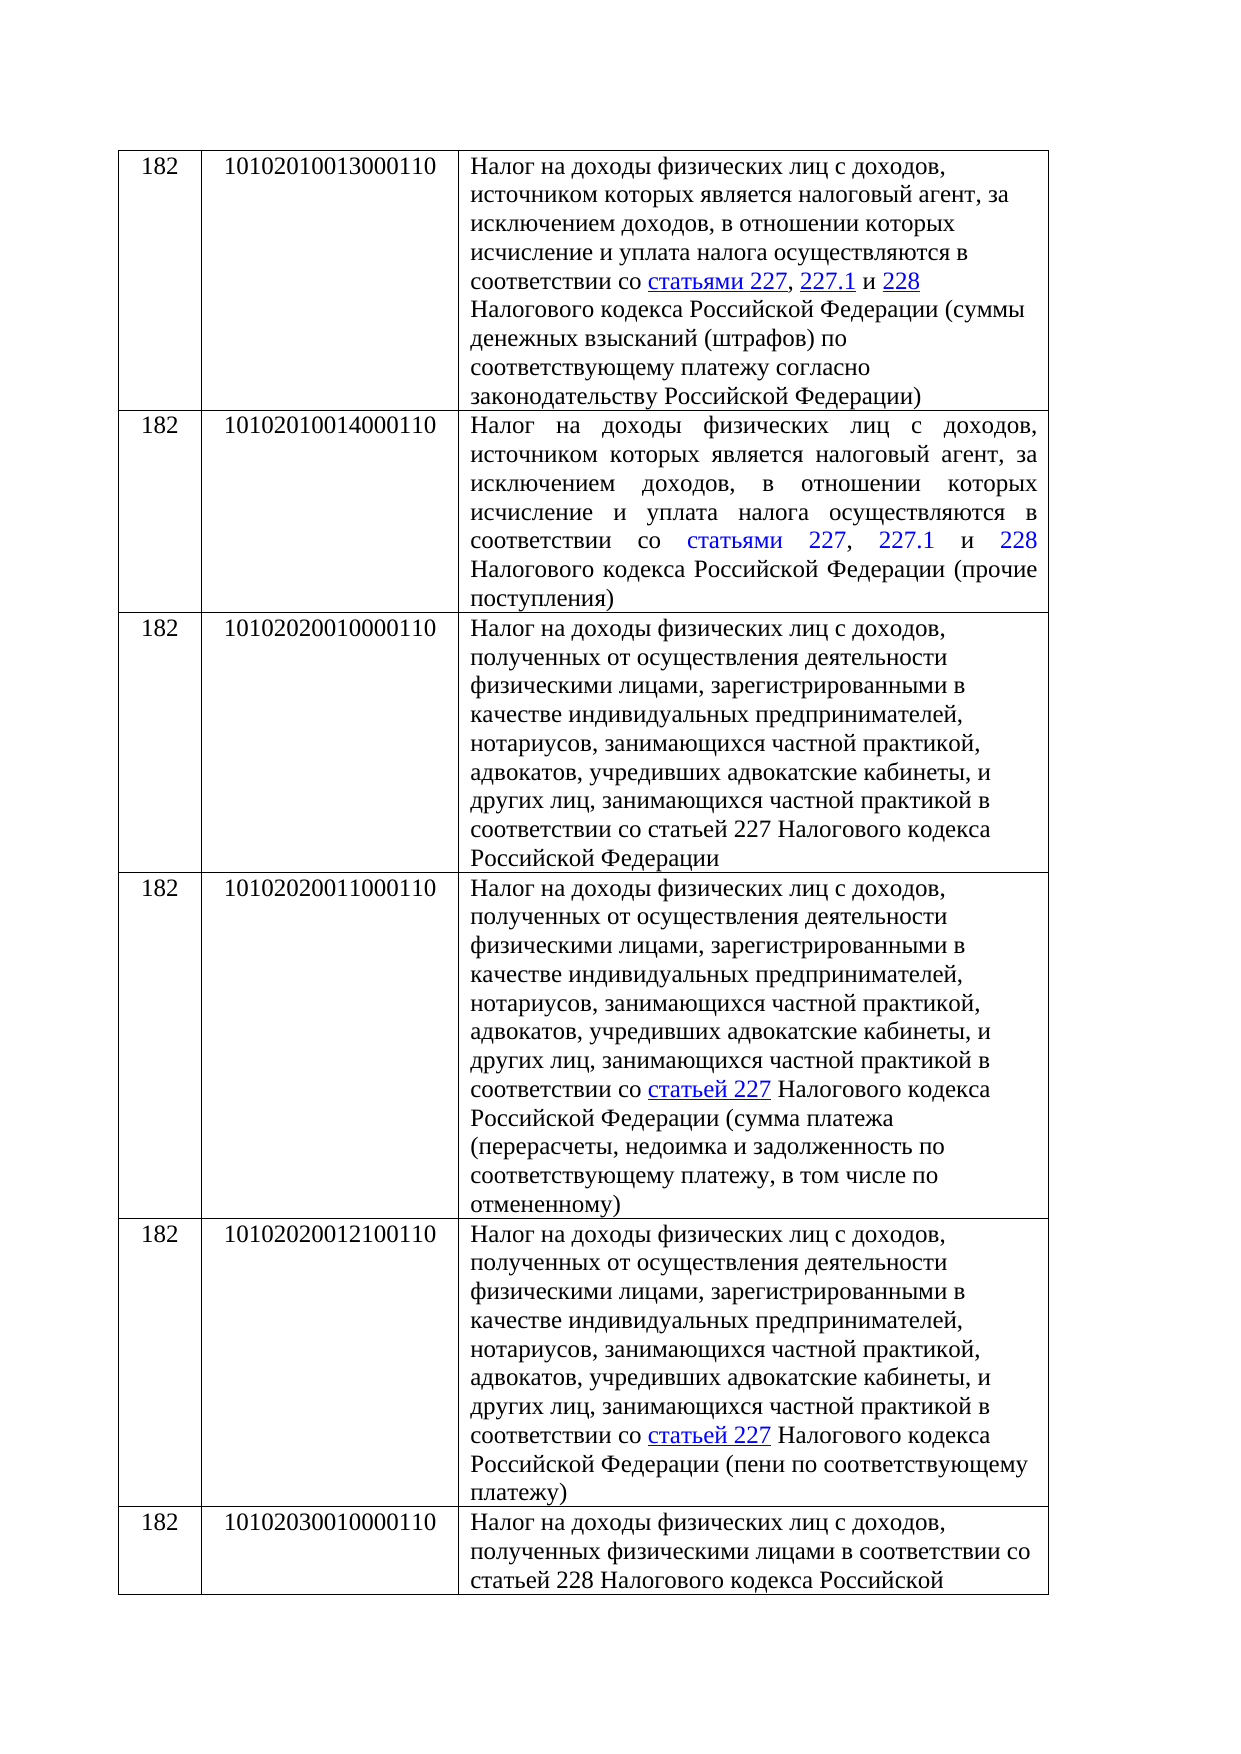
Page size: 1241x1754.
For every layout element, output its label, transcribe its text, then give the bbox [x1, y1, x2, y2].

table_cell 182 [119, 151, 201, 409]
table_cell 182 [119, 873, 201, 1218]
table_cell 10102010014000110 [202, 411, 458, 612]
table_cell 182 [119, 1219, 201, 1506]
table_cell 10102010013000110 [202, 151, 458, 409]
table_cell 182 [119, 411, 201, 612]
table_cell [459, 1507, 1048, 1593]
table_cell 182 [119, 1507, 201, 1593]
table_cell 10102020012100110 [202, 1219, 458, 1506]
table_cell 10102020011000110 [202, 873, 458, 1218]
table_cell 182 [119, 613, 201, 872]
table_cell Налог на доходы физических лиц с доходов, полученных от осуществления деятельности физическими лицами, зарегистрированными в качестве индивидуальных предпринимателей, нотариусов, занимающихся частной практикой, адвокатов, учредивших адвокатские кабинеты, и других лиц, занимающихся частной практикой в соответствии со статьей 227 Налогового кодекса Российской Федерации (сумма платежа (перерасчеты, недоимка и задолженность по соответствующему платежу, в том числе по отмененному) [459, 873, 1048, 1218]
table_cell Налог на доходы физических лиц с доходов, полученных от осуществления деятельности физическими лицами, зарегистрированными в качестве индивидуальных предпринимателей, нотариусов, занимающихся частной практикой, адвокатов, учредивших адвокатские кабинеты, и других лиц, занимающихся частной практикой в соответствии со статьей 227 Налогового кодекса Российской Федерации [459, 613, 1048, 872]
table_cell Налог на доходы физических лиц с доходов, источником которых является налоговый агент, за исключением доходов, в отношении которых исчисление и уплата налога осуществляются в соответствии со статьями 227, 227.1 и 228 Налогового кодекса Российской Федерации (суммы денежных взысканий (штрафов) по соответствующему платежу согласно законодательству Российской Федерации) [459, 151, 1048, 409]
table_cell Налог на доходы физических лиц с доходов, полученных от осуществления деятельности физическими лицами, зарегистрированными в качестве индивидуальных предпринимателей, нотариусов, занимающихся частной практикой, адвокатов, учредивших адвокатские кабинеты, и других лиц, занимающихся частной практикой в соответствии со статьей 227 Налогового кодекса Российской Федерации (пени по соответствующему платежу) [459, 1219, 1048, 1506]
table_cell 10102030010000110 [202, 1507, 458, 1593]
table_cell 10102020010000110 [202, 613, 458, 872]
table_cell Налог на доходы физических лиц с доходов, источником которых является налоговый агент, за исключением доходов, в отношении которых исчисление и уплата налога осуществляются в соответствии со статьями 227, 227.1 и 228 Налогового кодекса Российской Федерации (прочие поступления) [459, 411, 1048, 612]
